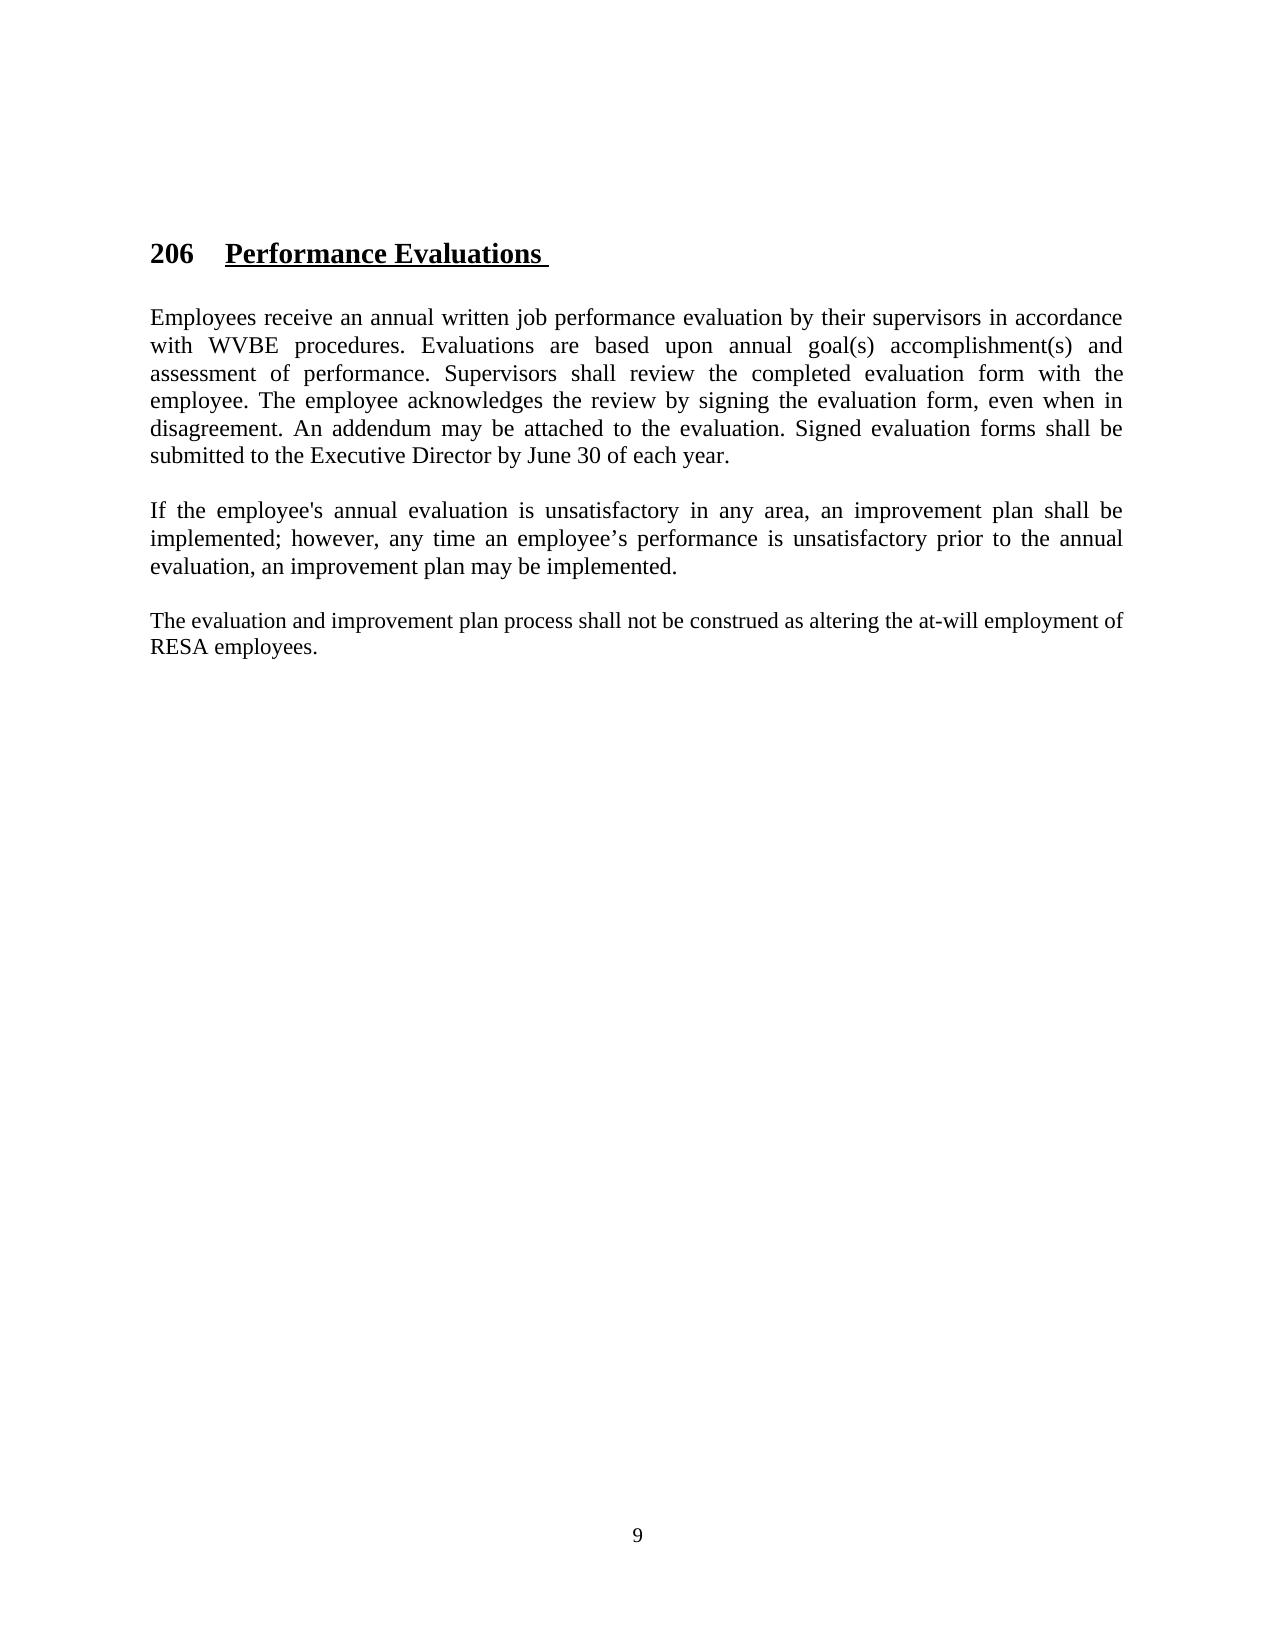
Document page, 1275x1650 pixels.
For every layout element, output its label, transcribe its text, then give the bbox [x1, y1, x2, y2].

text Employees receive an annual written job performance evaluation by their supervisors in accordance with WVBE procedures. Evaluations are based upon annual goal(s) accomplishment(s) and assessment of performance. Supervisors shall review the completed evaluation form with the employee. The employee acknowledges the review by signing the evaluation form, even when in disagreement. An addendum may be attached to the evaluation. Signed evaluation forms shall be submitted to the Executive Director by June 30 of each year. [150, 303, 1125, 469]
text 206 Performance Evaluations [150, 236, 1125, 270]
text The evaluation and improvement plan process shall not be construed as altering the at-will employment of RESA employees. [150, 607, 1125, 660]
text If the employee's annual evaluation is unsatisfactory in any area, an improvement plan shall be implemented; however, any time an employee’s performance is unsatisfactory prior to the annual evaluation, an improvement plan may be implemented. [150, 497, 1125, 579]
